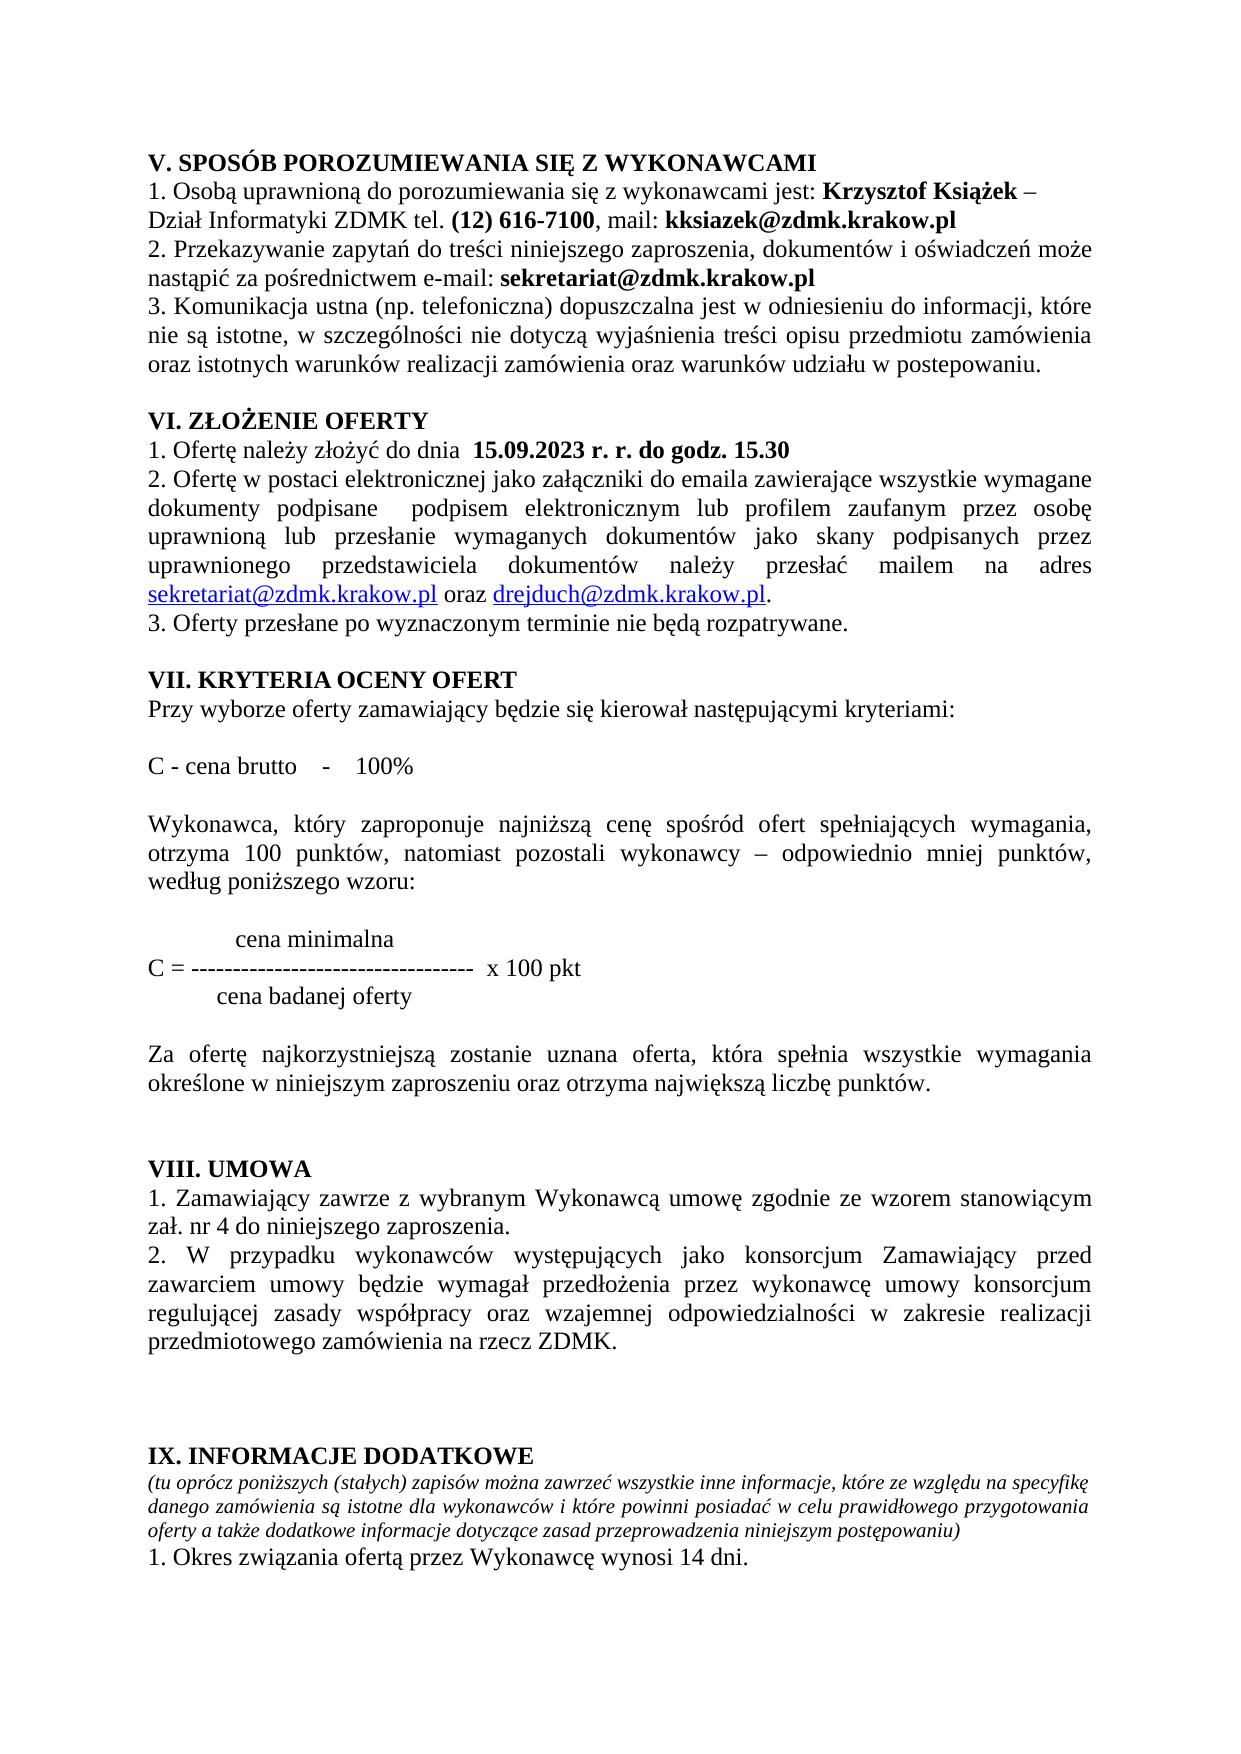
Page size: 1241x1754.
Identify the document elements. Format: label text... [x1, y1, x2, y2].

text 1. Ofertę należy złożyć do dnia 15.09.2023 r. r. do godz. 15.30 [148, 435, 1093, 464]
text VI. ZŁOŻENIE OFERTY [148, 406, 1093, 435]
text 3. Komunikacja ustna (np. telefoniczna) dopuszczalna jest w odniesieniu do informacji, które nie są istotne, w szczególności nie dotyczą wyjaśnienia treści opisu przedmiotu zamówienia oraz istotnych warunków realizacji zamówienia oraz warunków udziału w postepowaniu. [148, 291, 1093, 378]
text 2. W przypadku wykonawców występujących jako konsorcjum Zamawiający przed zawarciem umowy będzie wymagał przedłożenia przez wykonawcę umowy konsorcjum regulującej zasady współpracy oraz wzajemnej odpowiedzialności w zakresie realizacji przedmiotowego zamówienia na rzecz ZDMK. [148, 1240, 1093, 1355]
text C - cena brutto - 100% [148, 751, 1093, 780]
text 3. Oferty przesłane po wyznaczonym terminie nie będą rozpatrywane. [148, 608, 1093, 636]
text cena badanej oferty [148, 981, 1093, 1010]
text 2. Ofertę w postaci elektronicznej jako załączniki do emaila zawierające wszystkie wymagane dokumenty podpisane podpisem elektronicznym lub profilem zaufanym przez osobę uprawnioną lub przesłanie wymaganych dokumentów jako skany podpisanych przez uprawnionego przedstawiciela dokumentów należy przesłać mailem na adres sekretariat@zdmk.krakow.pl oraz drejduch@zdmk.krakow.pl. [148, 464, 1093, 608]
text IX. INFORMACJE DODATKOWE [148, 1441, 1093, 1470]
text C = ---------------------------------- x 100 pkt [148, 953, 1093, 981]
text cena minimalna [148, 924, 1093, 953]
text VIII. UMOWA [148, 1154, 1093, 1183]
text 1. Zamawiający zawrze z wybranym Wykonawcą umowę zgodnie ze wzorem stanowiącym zał. nr 4 do niniejszego zaproszenia. [148, 1183, 1093, 1240]
text V. SPOSÓB POROZUMIEWANIA SIĘ Z WYKONAWCAMI [148, 148, 1093, 176]
text 1. Osobą uprawnioną do porozumiewania się z wykonawcami jest: Krzysztof Książek – Dział Informatyki ZDMK tel. (12) 616-7100, mail: kksiazek@zdmk.krakow.pl [148, 176, 1093, 234]
text VII. KRYTERIA OCENY OFERT [148, 665, 1093, 694]
text Wykonawca, który zaproponuje najniższą cenę spośród ofert spełniających wymagania, otrzyma 100 punktów, natomiast pozostali wykonawcy – odpowiednio mniej punktów, według poniższego wzoru: [148, 809, 1093, 895]
text (tu oprócz poniższych (stałych) zapisów można zawrzeć wszystkie inne informacje, które ze względu na specyfikę danego zamówienia są istotne dla wykonawców i które powinni posiadać w celu prawidłowego przygotowania oferty a także dodatkowe informacje dotyczące zasad przeprowadzenia niniejszym postępowaniu) [148, 1470, 1093, 1542]
text Za ofertę najkorzystniejszą zostanie uznana oferta, która spełnia wszystkie wymagania określone w niniejszym zaproszeniu oraz otrzyma największą liczbę punktów. [148, 1039, 1093, 1096]
text 2. Przekazywanie zapytań do treści niniejszego zaproszenia, dokumentów i oświadczeń może nastąpić za pośrednictwem e-mail: sekretariat@zdmk.krakow.pl [148, 234, 1093, 291]
text 1. Okres związania ofertą przez Wykonawcę wynosi 14 dni. [148, 1542, 1093, 1571]
text Przy wyborze oferty zamawiający będzie się kierował następującymi kryteriami: [148, 694, 1093, 723]
